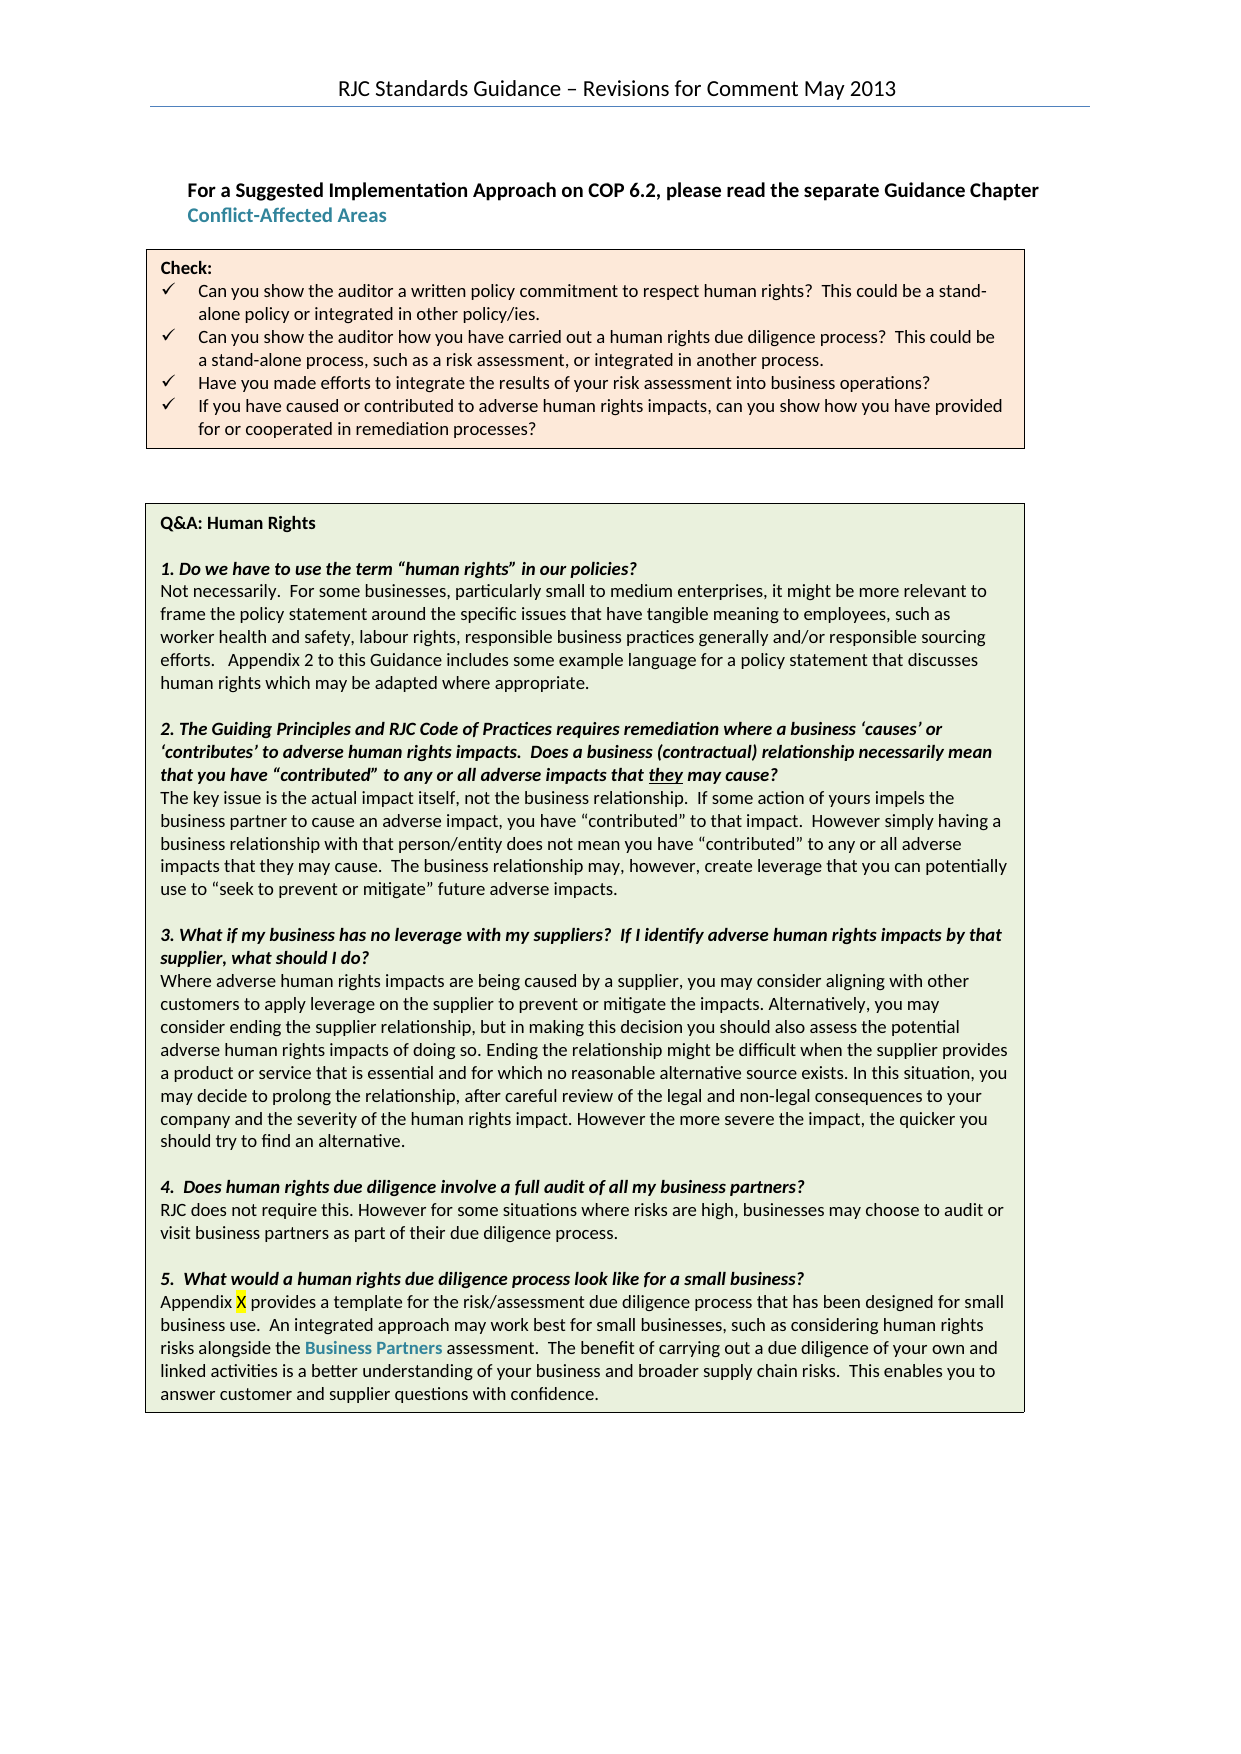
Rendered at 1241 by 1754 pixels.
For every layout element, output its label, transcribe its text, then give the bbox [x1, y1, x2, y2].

text For a Suggested Implementation Approach on COP 6.2, please read the separate Guidance Chapter Conflict-Affected Areas [187, 177, 1090, 228]
